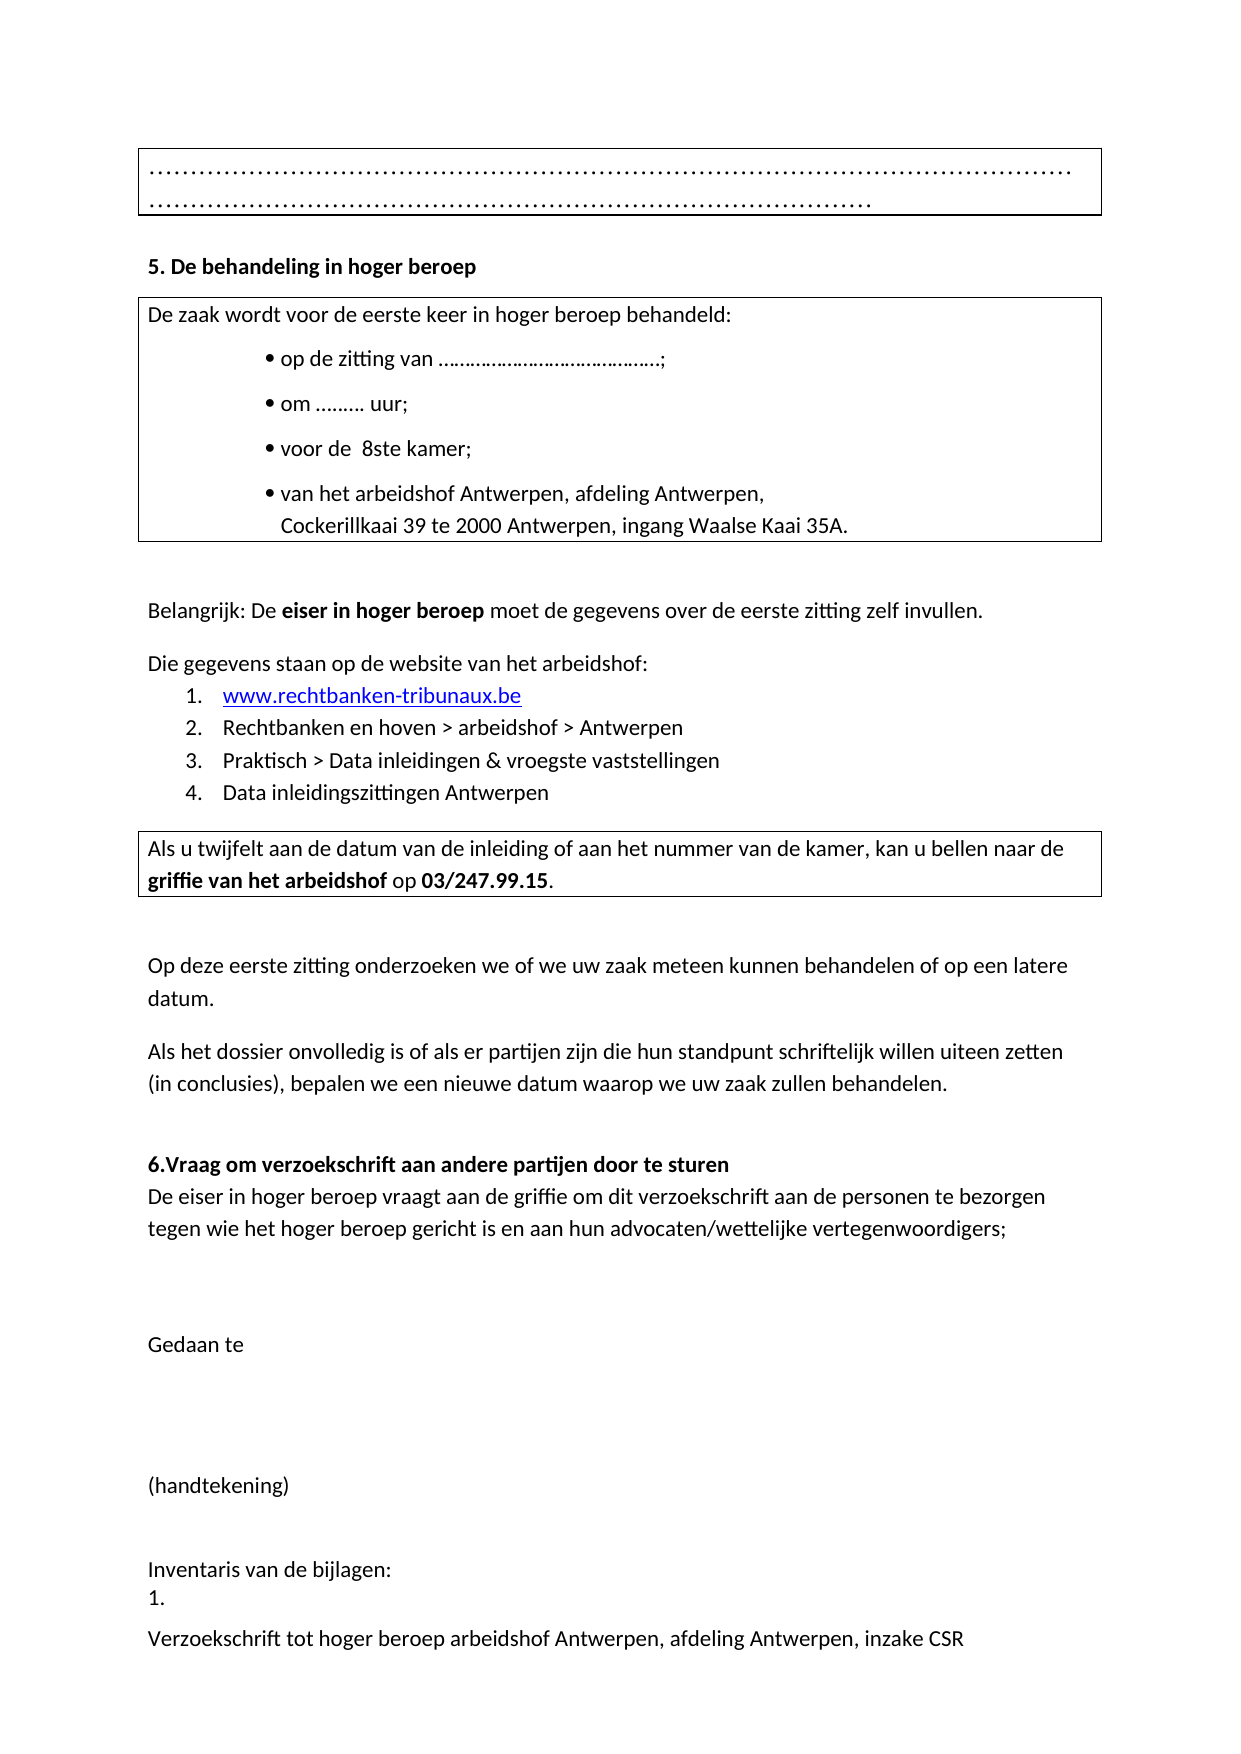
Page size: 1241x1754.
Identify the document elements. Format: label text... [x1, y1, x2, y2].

text Die gegevens staan op de website van het arbeidshof: [148, 649, 1093, 677]
text 5. De behandeling in hoger beroep [148, 252, 1093, 280]
text 6.Vraag om verzoekschrift aan andere partijen door te sturen [148, 1150, 1093, 1178]
list Rechtbanken en hoven > arbeidshof > Antwerpen [185, 713, 1093, 742]
text De eiser in hoger beroep vraagt aan de griffie om dit verzoekschrift aan de personen te bezorgen tegen wie het hoger beroep gericht is en aan hun advocaten/wettelijke vertegenwoordigers; [148, 1182, 1093, 1242]
text Gedaan te [148, 1331, 1093, 1359]
text  voor de 8ste kamer; [139, 431, 1101, 462]
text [139, 149, 1101, 214]
list www.rechtbanken-tribunaux.be [185, 681, 1093, 709]
text  van het arbeidshof Antwerpen, afdeling Antwerpen, [139, 476, 1101, 507]
text Als u twijfelt aan de datum van de inleiding of aan het nummer van de kamer, kan u bellen naar de griffie van het arbeidshof op 03/247.99.15. [139, 832, 1101, 896]
text  om …..…. uur; [139, 386, 1101, 417]
list Data inleidingszittingen Antwerpen [185, 778, 1093, 806]
text 1. [148, 1583, 1093, 1611]
text Inventaris van de bijlagen: [148, 1555, 1093, 1583]
text Cockerillkaai 39 te 2000 Antwerpen, ingang Waalse Kaai 35A. [139, 508, 1101, 541]
list Praktisch > Data inleidingen & vroegste vaststellingen [185, 746, 1093, 774]
text Als het dossier onvolledig is of als er partijen zijn die hun standpunt schriftelijk willen uiteen zetten (in conclusies), bepalen we een nieuwe datum waarop we uw zaak zullen behandelen. [148, 1037, 1093, 1097]
text  op de zitting van ……………………………………; [139, 341, 1101, 373]
text Belangrijk: De eiser in hoger beroep moet de gegevens over de eerste zitting zelf invullen. [148, 596, 1093, 624]
text (handtekening) [148, 1471, 1093, 1499]
text Op deze eerste zitting onderzoeken we of we uw zaak meteen kunnen behandelen of op een latere datum. [148, 952, 1093, 1012]
text De zaak wordt voor de eerste keer in hoger beroep behandeld: [139, 298, 1101, 328]
